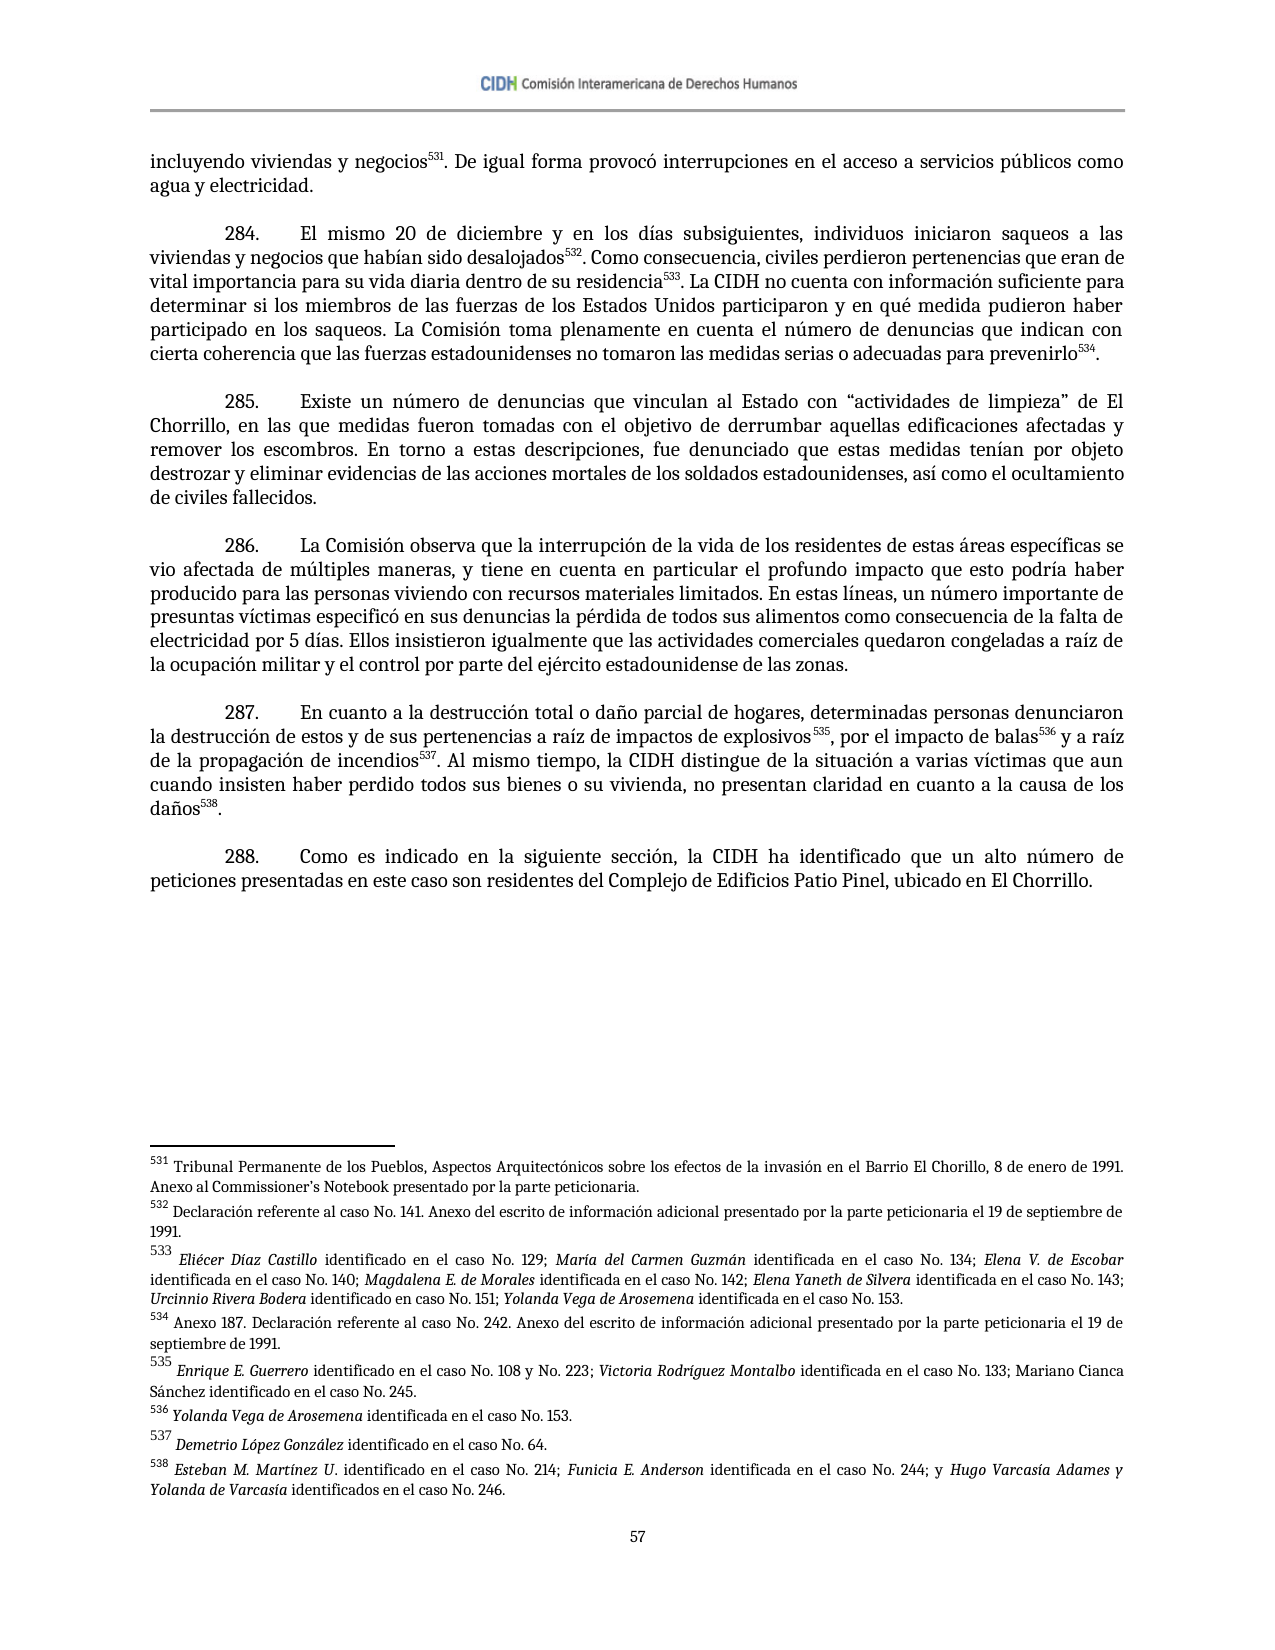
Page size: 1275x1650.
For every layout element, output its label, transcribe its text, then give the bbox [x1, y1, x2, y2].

picture [475, 75, 800, 93]
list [150, 150, 1125, 198]
list En cuanto a la destrucción total o daño parcial de hogares, determinadas personas denunciaron la destrucción de estos y de sus pertenencias a raíz de impactos de explosivos, por el impacto de balas y a raíz de la propagación de incendios. Al mismo tiempo, la CIDH distingue de la situación a varias víctimas que aun cuando insisten haber perdido todos sus bienes o su vivienda, no presentan claridad en cuanto a la causa de los daños. [150, 701, 1125, 821]
list El mismo 20 de diciembre y en los días subsiguientes, individuos iniciaron saqueos a las viviendas y negocios que habían sido desalojados. Como consecuencia, civiles perdieron pertenencias que eran de vital importancia para su vida diaria dentro de su residencia. La CIDH no cuenta con información suficiente para determinar si los miembros de las fuerzas de los Estados Unidos participaron y en qué medida pudieron haber participado en los saqueos. La Comisión toma plenamente en cuenta el número de denuncias que indican con cierta coherencia que las fuerzas estadounidenses no tomaron las medidas serias o adecuadas para prevenirlo. [150, 222, 1125, 366]
list Como es indicado en la siguiente sección, la CIDH ha identificado que un alto número de peticiones presentadas en este caso son residentes del Complejo de Edificios Patio Pinel, ubicado en El Chorrillo. [150, 845, 1125, 893]
list La Comisión observa que la interrupción de la vida de los residentes de estas áreas específicas se vio afectada de múltiples maneras, y tiene en cuenta en particular el profundo impacto que esto podría haber producido para las personas viviendo con recursos materiales limitados. En estas líneas, un número importante de presuntas víctimas especificó en sus denuncias la pérdida de todos sus alimentos como consecuencia de la falta de electricidad por 5 días. Ellos insistieron igualmente que las actividades comerciales quedaron congeladas a raíz de la ocupación militar y el control por parte del ejército estadounidense de las zonas. [150, 533, 1125, 677]
list Existe un número de denuncias que vinculan al Estado con “actividades de limpieza” de El Chorrillo, en las que medidas fueron tomadas con el objetivo de derrumbar aquellas edificaciones afectadas y remover los escombros. En torno a estas descripciones, fue denunciado que estas medidas tenían por objeto destrozar y eliminar evidencias de las acciones mortales de los soldados estadounidenses, así como el ocultamiento de civiles fallecidos. [150, 389, 1125, 509]
